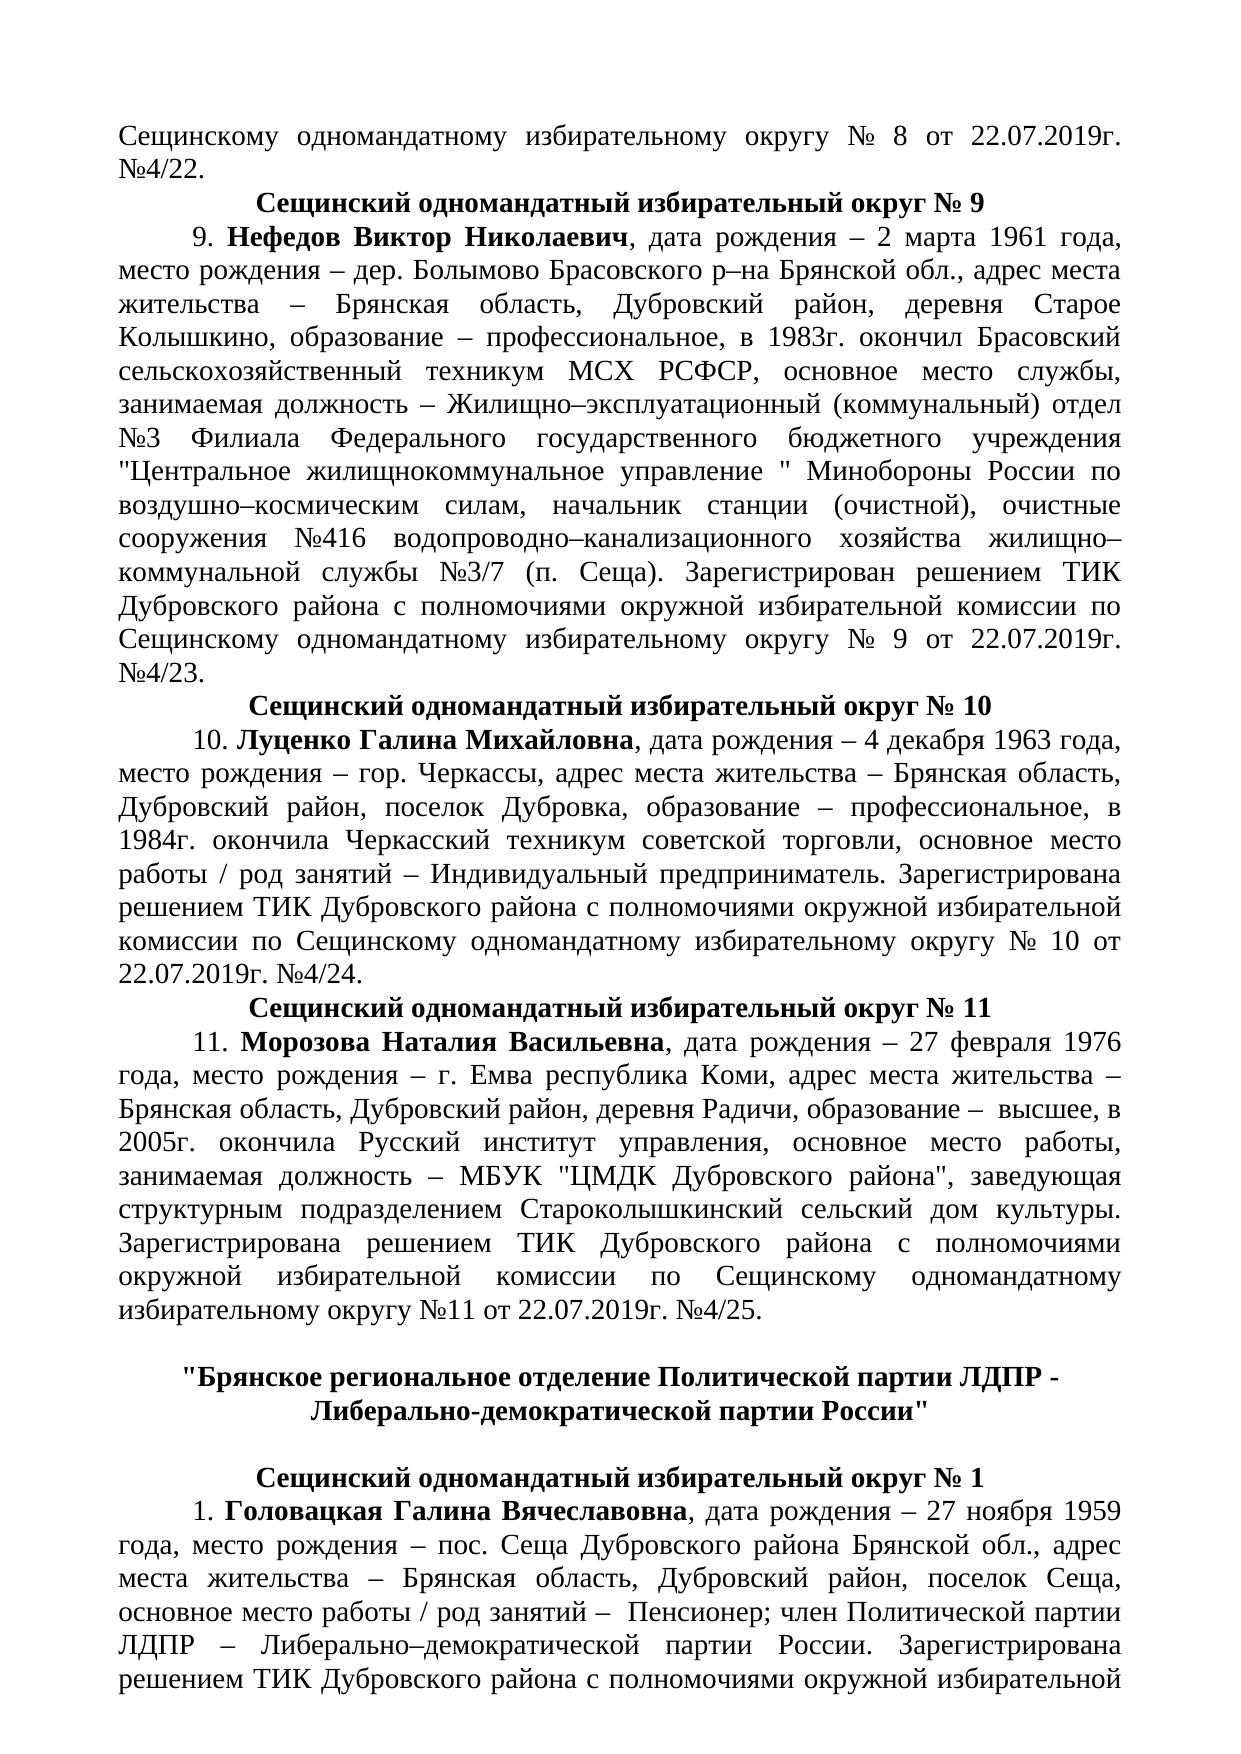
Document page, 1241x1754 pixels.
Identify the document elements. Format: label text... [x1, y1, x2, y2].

text 10. Луценко Галина Михайловна, дата рождения – 4 декабря 1963 года, место рождения – гор. Черкассы, адрес места жительства – Брянская область, Дубровский район, поселок Дубровка, образование – профессиональное, в 1984г. окончила Черкасский техникум советской торговли, основное место работы / род занятий – Индивидуальный предприниматель. Зарегистрирована решением ТИК Дубровского района с полномочиями окружной избирательной комиссии по Сещинскому одномандатному избирательному округу № 10 от 22.07.2019г. №4/24. [118, 722, 1122, 990]
text Сещинский одномандатный избирательный округ № 1 [118, 1460, 1122, 1493]
text "Брянское региональное отделение Политической партии ЛДПР - Либерально-демократической партии России" [118, 1359, 1122, 1426]
text Сещинский одномандатный избирательный округ № 9 [118, 185, 1122, 219]
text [118, 1493, 1122, 1694]
text 9. Нефедов Виктор Николаевич, дата рождения – 2 марта 1961 года, место рождения – дер. Болымово Брасовского р–на Брянской обл., адрес места жительства – Брянская область, Дубровский район, деревня Старое Колышкино, образование – профессиональное, в 1983г. окончил Брасовский сельскохозяйственный техникум МСХ РСФСР, основное место службы, занимаемая должность – Жилищно–эксплуатационный (коммунальный) отдел №3 Филиала Федерального государственного бюджетного учреждения "Центральное жилищнокоммунальное управление " Минобороны России по воздушно–космическим силам, начальник станции (очистной), очистные сооружения №416 водопроводно–канализационного хозяйства жилищно–коммунальной службы №3/7 (п. Сеща). Зарегистрирован решением ТИК Дубровского района с полномочиями окружной избирательной комиссии по Сещинскому одномандатному избирательному округу № 9 от 22.07.2019г. №4/23. [118, 219, 1122, 688]
text 11. Морозова Наталия Васильевна, дата рождения – 27 февраля 1976 года, место рождения – г. Емва республика Коми, адрес места жительства – Брянская область, Дубровский район, деревня Радичи, образование – высшее, в 2005г. окончила Русский институт управления, основное место работы, занимаемая должность – МБУК "ЦМДК Дубровского района", заведующая структурным подразделением Староколышкинский сельский дом культуры. Зарегистрирована решением ТИК Дубровского района с полномочиями окружной избирательной комиссии по Сещинскому одномандатному избирательному округу №11 от 22.07.2019г. №4/25. [118, 1024, 1122, 1326]
text Сещинский одномандатный избирательный округ № 11 [118, 990, 1122, 1024]
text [118, 118, 1122, 185]
text Сещинский одномандатный избирательный округ № 10 [118, 688, 1122, 722]
